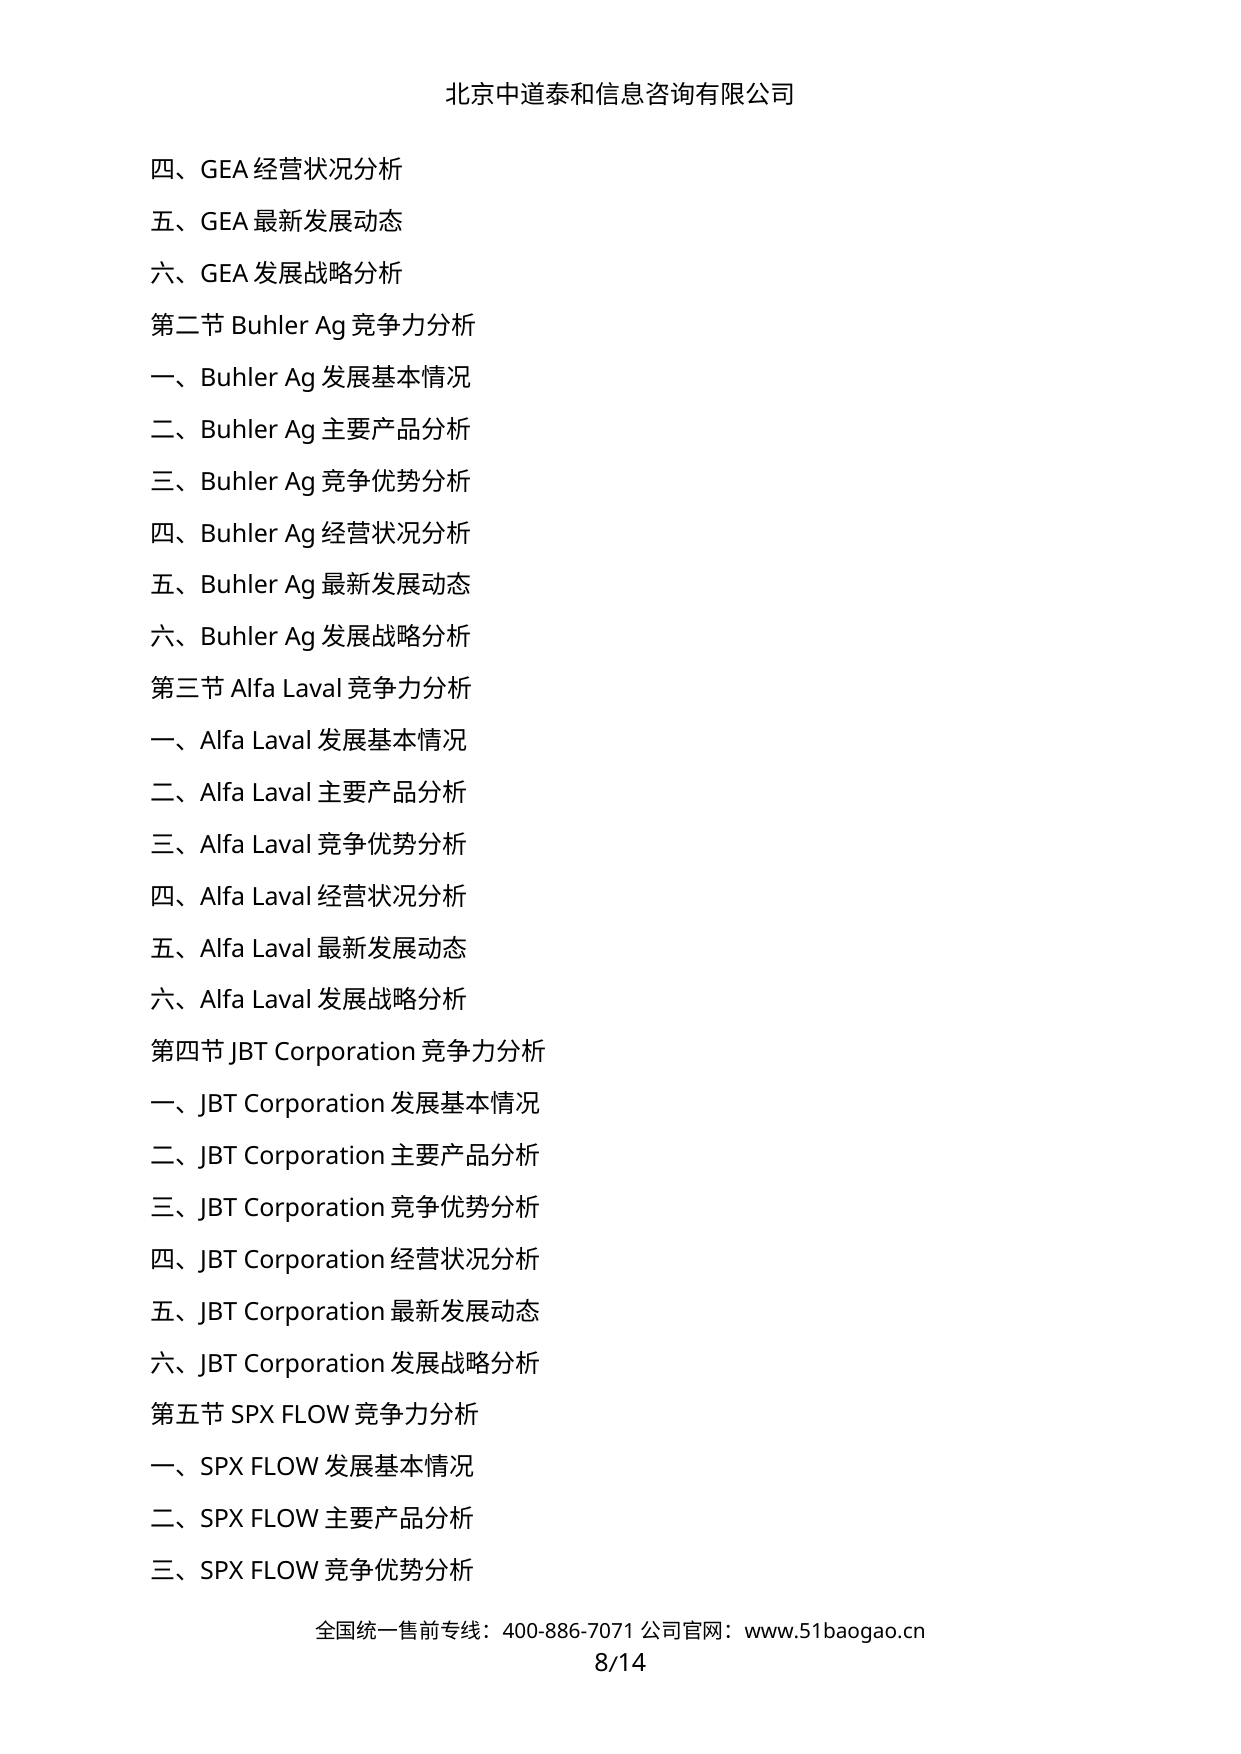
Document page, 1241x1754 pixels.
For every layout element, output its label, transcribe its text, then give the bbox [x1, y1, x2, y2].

text 三、SPX FLOW竞争优势分析 [150, 1551, 1090, 1587]
text 六、Alfa Laval发展战略分析 [150, 980, 1090, 1016]
text 一、SPX FLOW发展基本情况 [150, 1447, 1090, 1483]
text 五、Alfa Laval最新发展动态 [150, 928, 1090, 964]
text 四、Alfa Laval经营状况分析 [150, 876, 1090, 912]
text 第二节 Buhler Ag竞争力分析 [150, 306, 1090, 342]
text 二、Alfa Laval主要产品分析 [150, 772, 1090, 809]
text 五、JBT Corporation最新发展动态 [150, 1291, 1090, 1327]
text 四、Buhler Ag经营状况分析 [150, 513, 1090, 549]
text 三、Buhler Ag竞争优势分析 [150, 461, 1090, 497]
text 第三节 Alfa Laval竞争力分析 [150, 669, 1090, 705]
text 第四节 JBT Corporation竞争力分析 [150, 1032, 1090, 1068]
text 四、GEA经营状况分析 [150, 150, 1090, 186]
text 二、Buhler Ag主要产品分析 [150, 409, 1090, 446]
text 五、Buhler Ag最新发展动态 [150, 565, 1090, 601]
text 五、GEA最新发展动态 [150, 202, 1090, 238]
text 第五节 SPX FLOW竞争力分析 [150, 1395, 1090, 1431]
text 一、Buhler Ag发展基本情况 [150, 357, 1090, 394]
text 六、GEA发展战略分析 [150, 254, 1090, 290]
text 二、JBT Corporation主要产品分析 [150, 1136, 1090, 1172]
text 六、Buhler Ag发展战略分析 [150, 617, 1090, 653]
text 二、SPX FLOW主要产品分析 [150, 1499, 1090, 1535]
text 三、Alfa Laval竞争优势分析 [150, 824, 1090, 861]
text 一、JBT Corporation发展基本情况 [150, 1084, 1090, 1120]
text 四、JBT Corporation经营状况分析 [150, 1239, 1090, 1276]
text 三、JBT Corporation竞争优势分析 [150, 1187, 1090, 1224]
text 六、JBT Corporation发展战略分析 [150, 1343, 1090, 1379]
text 一、Alfa Laval发展基本情况 [150, 721, 1090, 757]
